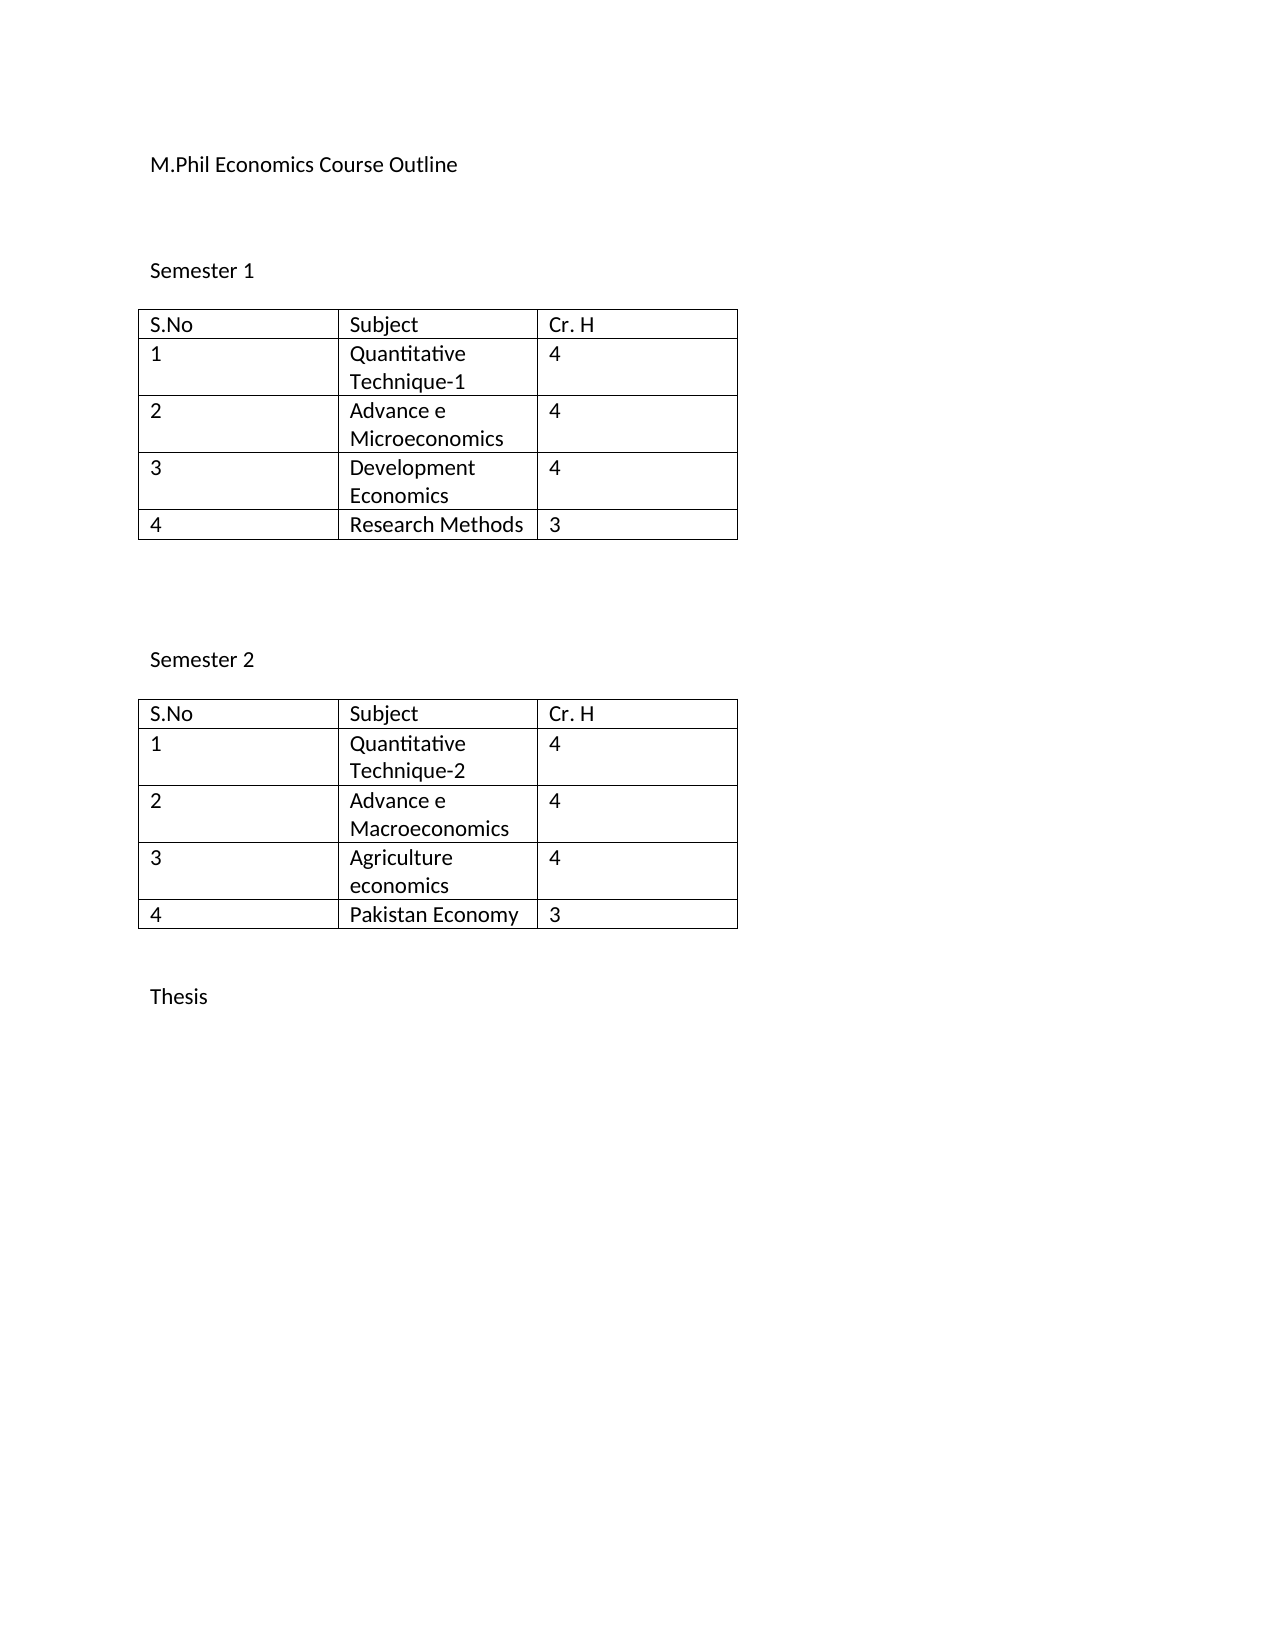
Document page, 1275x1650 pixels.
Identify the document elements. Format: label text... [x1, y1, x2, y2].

table_cell 4 [538, 786, 737, 842]
table_cell 4 [139, 900, 338, 928]
table_header Subject [339, 700, 537, 728]
table_header S.No [139, 310, 338, 338]
text M.Phil Economics Course Outline [150, 150, 1125, 178]
table_cell 3 [139, 843, 338, 899]
table_cell 4 [139, 510, 338, 538]
table_cell Agriculture economics [339, 843, 537, 899]
table_header Cr. H [538, 700, 737, 728]
table_cell 1 [139, 729, 338, 785]
table_cell 4 [538, 453, 737, 509]
table_cell 4 [538, 843, 737, 899]
table_cell Advance e Macroeconomics [339, 786, 537, 842]
text Thesis [150, 982, 1125, 1010]
table_cell Advance e Microeconomics [339, 396, 537, 452]
table_header Subject [339, 310, 537, 338]
table_cell Quantitative Technique-1 [339, 339, 537, 395]
table_cell Research Methods [339, 510, 537, 538]
table_cell 4 [538, 396, 737, 452]
text Semester 2 [150, 646, 1125, 673]
table_cell Quantitative Technique-2 [339, 729, 537, 785]
table_cell 3 [139, 453, 338, 509]
table_cell 3 [538, 900, 737, 928]
table_cell 3 [538, 510, 737, 538]
table_cell Pakistan Economy [339, 900, 537, 928]
table_cell 1 [139, 339, 338, 395]
table_cell 2 [139, 396, 338, 452]
table_cell 2 [139, 786, 338, 842]
text Semester 1 [150, 256, 1125, 284]
table_header S.No [139, 700, 338, 728]
table_cell 4 [538, 339, 737, 395]
table_cell Development Economics [339, 453, 537, 509]
table_cell 4 [538, 729, 737, 785]
table_header Cr. H [538, 310, 737, 338]
